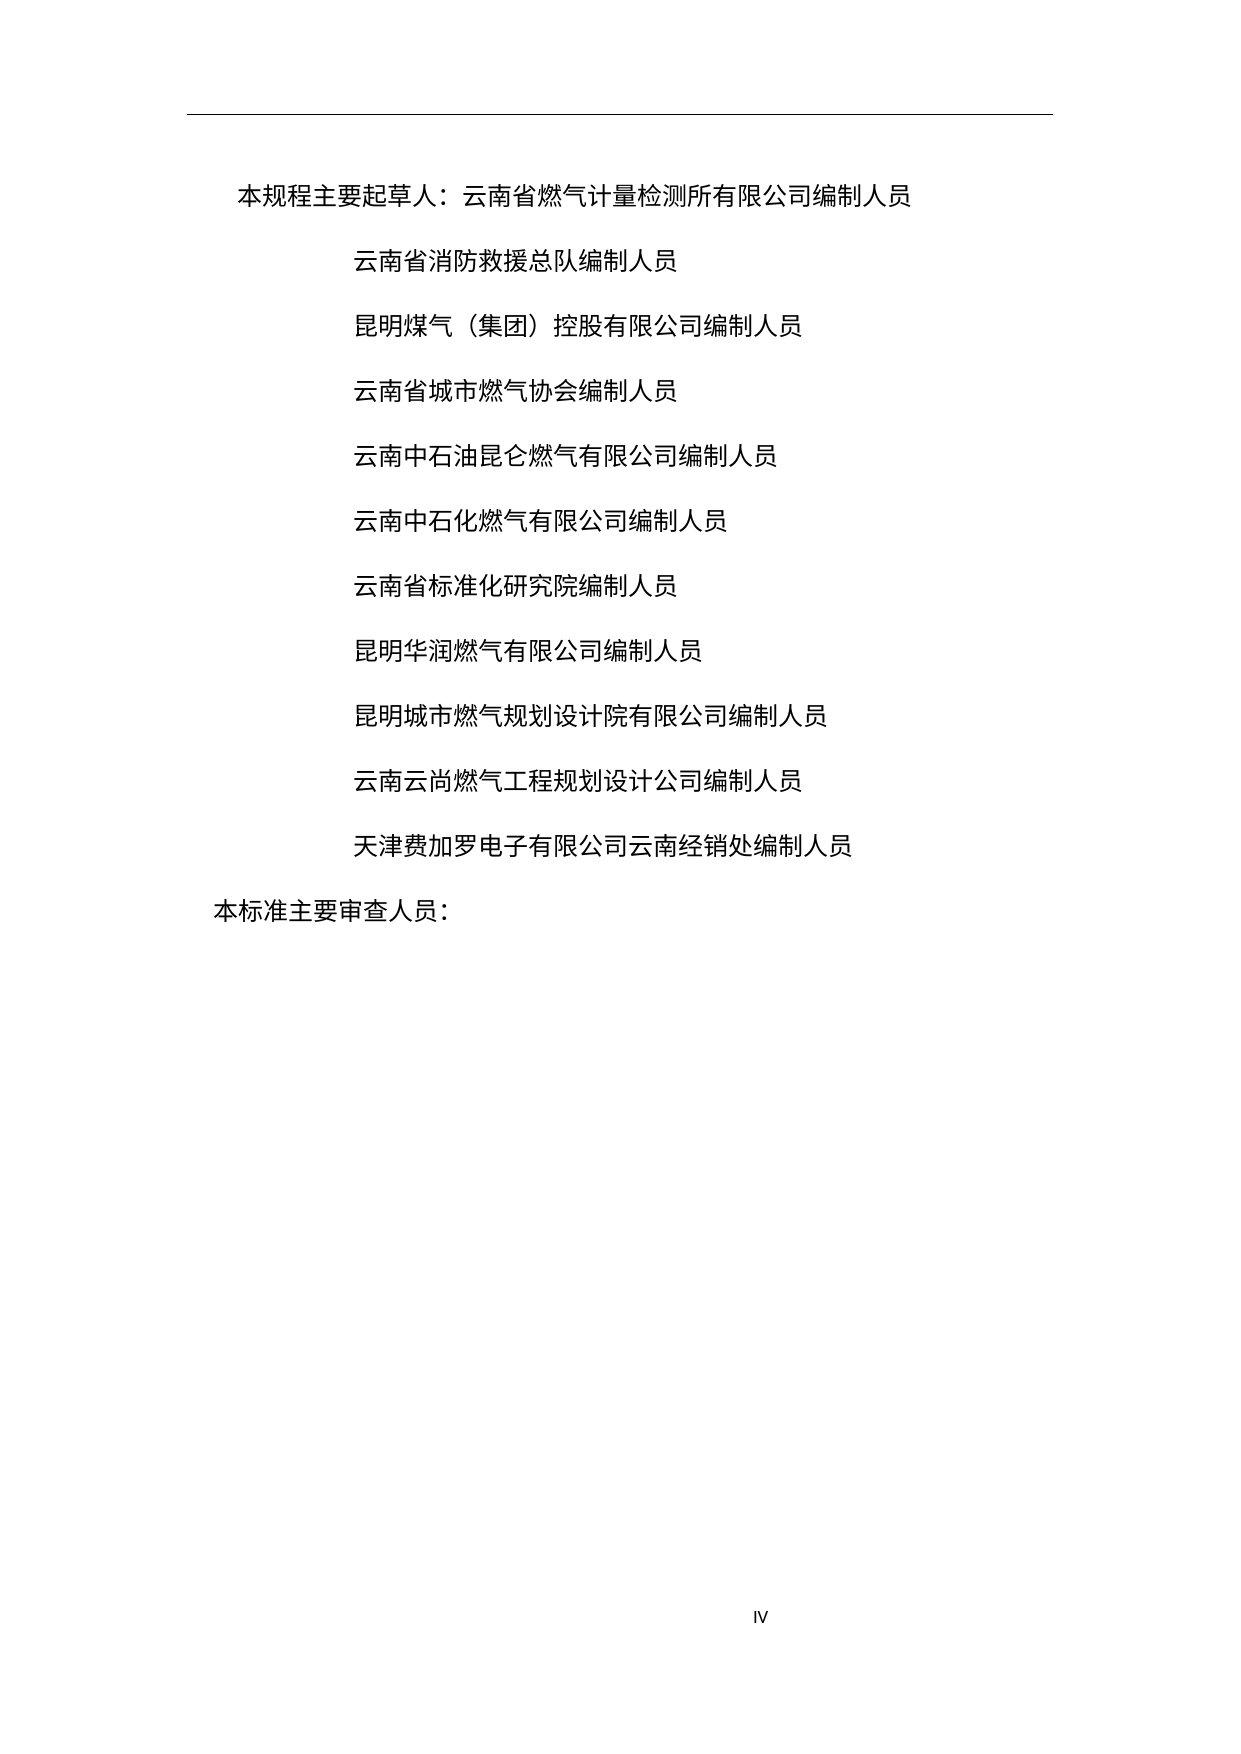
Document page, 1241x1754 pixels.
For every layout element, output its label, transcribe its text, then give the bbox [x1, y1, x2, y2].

list 昆明华润燃气有限公司编制人员 [249, 617, 1053, 682]
list 天津费加罗电子有限公司云南经销处编制人员 [249, 812, 1053, 877]
list 云南省消防救援总队编制人员 [249, 227, 1053, 292]
list 云南云尚燃气工程规划设计公司编制人员 [249, 747, 1053, 812]
text 本规程主要起草人：云南省燃气计量检测所有限公司编制人员 [187, 162, 1053, 227]
text 本标准主要审查人员： [187, 877, 1053, 942]
list 云南中石化燃气有限公司编制人员 [249, 487, 1053, 552]
list 云南省城市燃气协会编制人员 [249, 357, 1053, 422]
list 昆明煤气（集团）控股有限公司编制人员 [249, 292, 1053, 357]
list 云南中石油昆仑燃气有限公司编制人员 [249, 422, 1053, 487]
list 云南省标准化研究院编制人员 [249, 552, 1053, 617]
list 昆明城市燃气规划设计院有限公司编制人员 [249, 682, 1053, 747]
